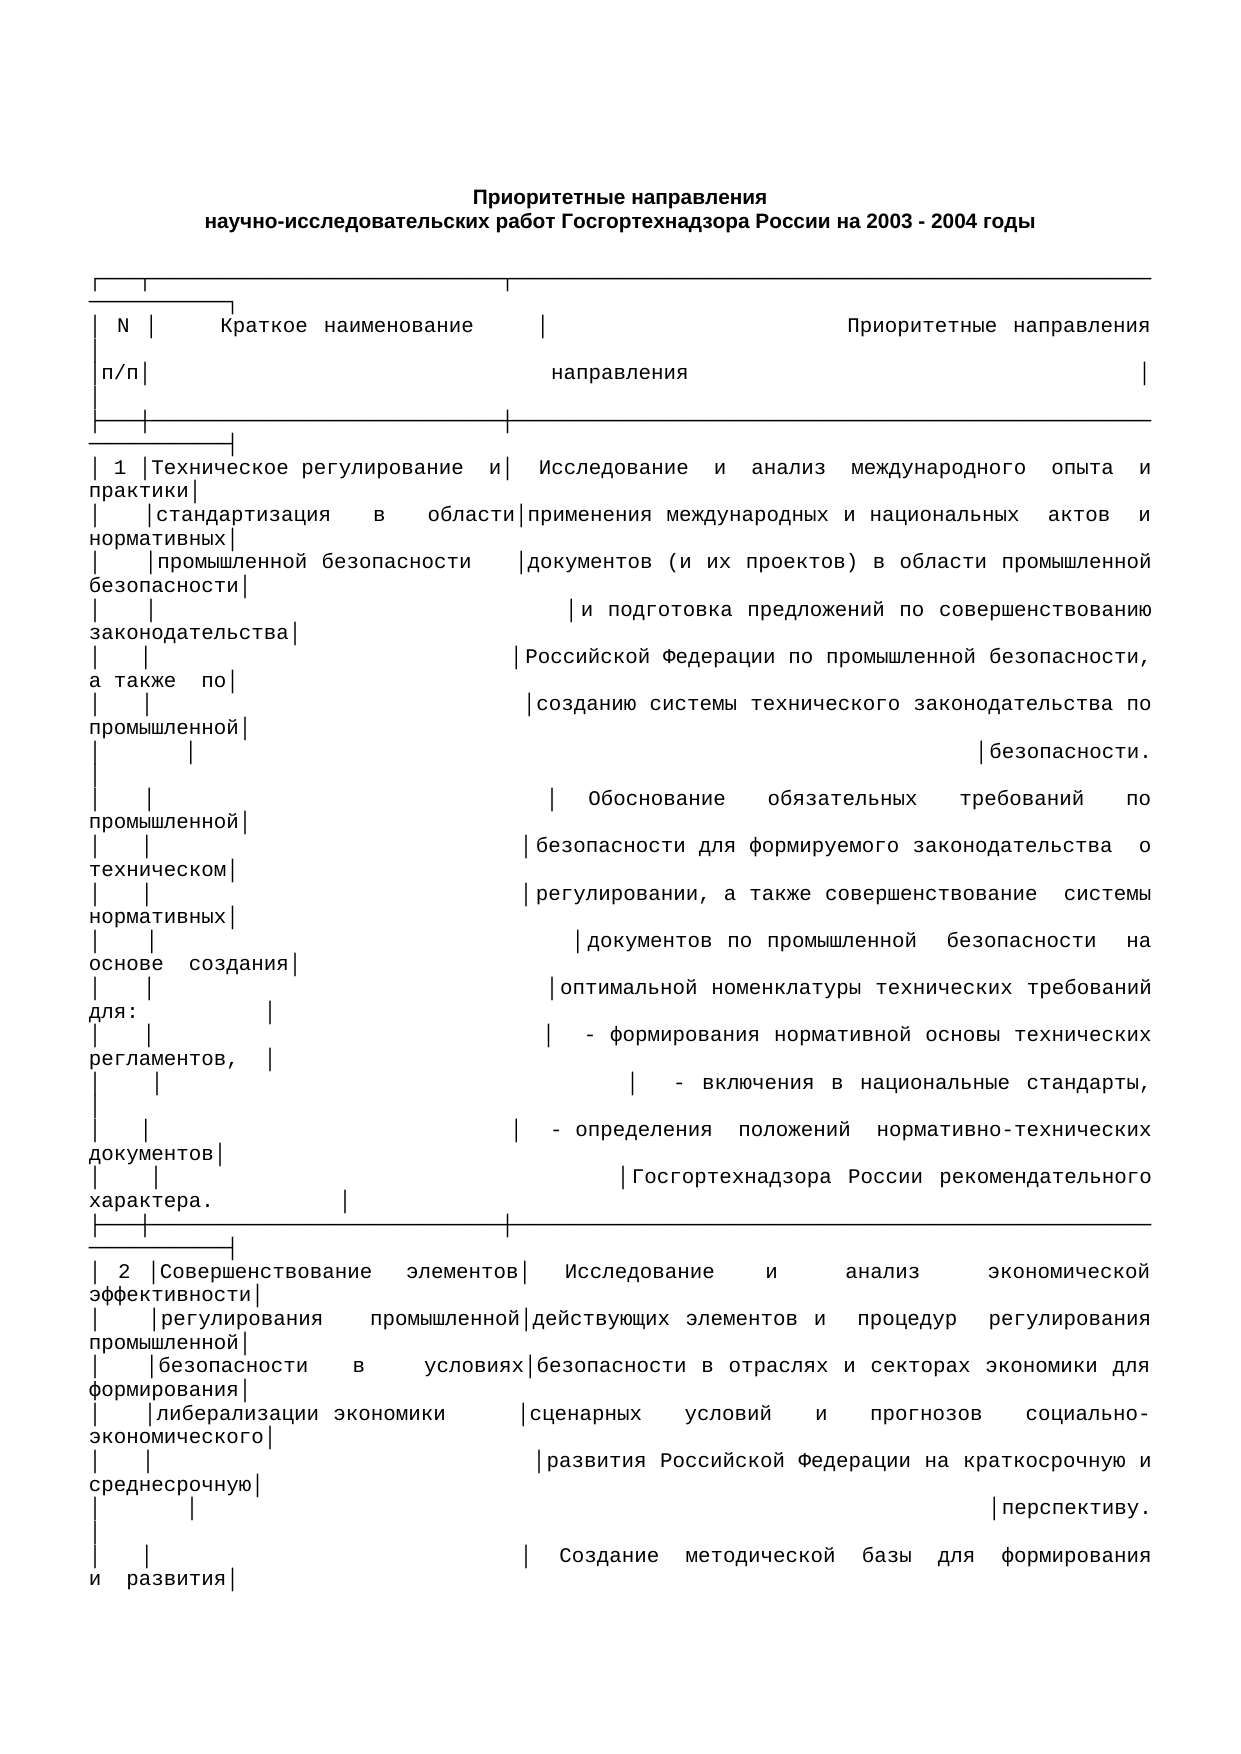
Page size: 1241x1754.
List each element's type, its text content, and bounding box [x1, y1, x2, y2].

text │ │ │безопасности. │ [88, 741, 1152, 788]
text ┌───┬────────────────────────────┬──────────────────────────────────────────────────────────────┐ [88, 268, 1152, 315]
text │ │ │Российской Федерации по промышленной безопасности, а также по│ [88, 646, 1152, 693]
text │ │ │документов по промышленной безопасности на основе создания│ [88, 930, 1152, 977]
text │ │регулирования промышленной│действующих элементов и процедур регулирования промышленной│ [88, 1308, 1152, 1355]
text │ │промышленной безопасности │документов (и их проектов) в области промышленной безопасности│ [88, 551, 1152, 599]
text ├───┼────────────────────────────┼──────────────────────────────────────────────────────────────┤ [88, 409, 1152, 457]
text ├───┼────────────────────────────┼──────────────────────────────────────────────────────────────┤ [88, 1213, 1152, 1261]
text │ │ │перспективу. │ [88, 1497, 1152, 1544]
text │ │ │ - формирования нормативной основы технических регламентов, │ [88, 1024, 1152, 1072]
text │ │ │развития Российской Федерации на краткосрочную и среднесрочную│ [88, 1450, 1152, 1497]
text │ │ │оптимальной номенклатуры технических требований для: │ [88, 977, 1152, 1024]
text │ │ │ Создание методической базы для формирования и развития│ [88, 1544, 1152, 1592]
list Приоритетные направления научно-исследовательских работ Госгортехнадзора России на 2003 - 2004 годы [88, 185, 1152, 233]
text │ │либерализации экономики │сценарных условий и прогнозов социально-экономического│ [88, 1403, 1152, 1450]
text │ │безопасности в условиях│безопасности в отраслях и секторах экономики для формирования│ [88, 1355, 1152, 1403]
text │ 1 │Техническое регулирование и│ Исследование и анализ международного опыта и практики│ [88, 457, 1152, 504]
text │ │ │регулировании, а также совершенствование системы нормативных│ [88, 882, 1152, 930]
text │п/п│ направления │ │ [88, 362, 1152, 409]
text │ 2 │Совершенствование элементов│ Исследование и анализ экономической эффективности│ [88, 1261, 1152, 1308]
text │ │ │ Обоснование обязательных требований по промышленной│ [88, 788, 1152, 835]
text │ │ │и подготовка предложений по совершенствованию законодательства│ [88, 599, 1152, 646]
text │ │ │безопасности для формируемого законодательства о техническом│ [88, 835, 1152, 882]
text │ │ │ - определения положений нормативно-технических документов│ [88, 1119, 1152, 1166]
text │ N │ Краткое наименование │ Приоритетные направления │ [88, 315, 1152, 362]
text │ │ │созданию системы технического законодательства по промышленной│ [88, 693, 1152, 741]
text │ │стандартизация в области│применения международных и национальных актов и нормативных│ [88, 504, 1152, 551]
text │ │ │Госгортехнадзора России рекомендательного характера. │ [88, 1166, 1152, 1213]
text │ │ │ - включения в национальные стандарты, │ [88, 1072, 1152, 1119]
